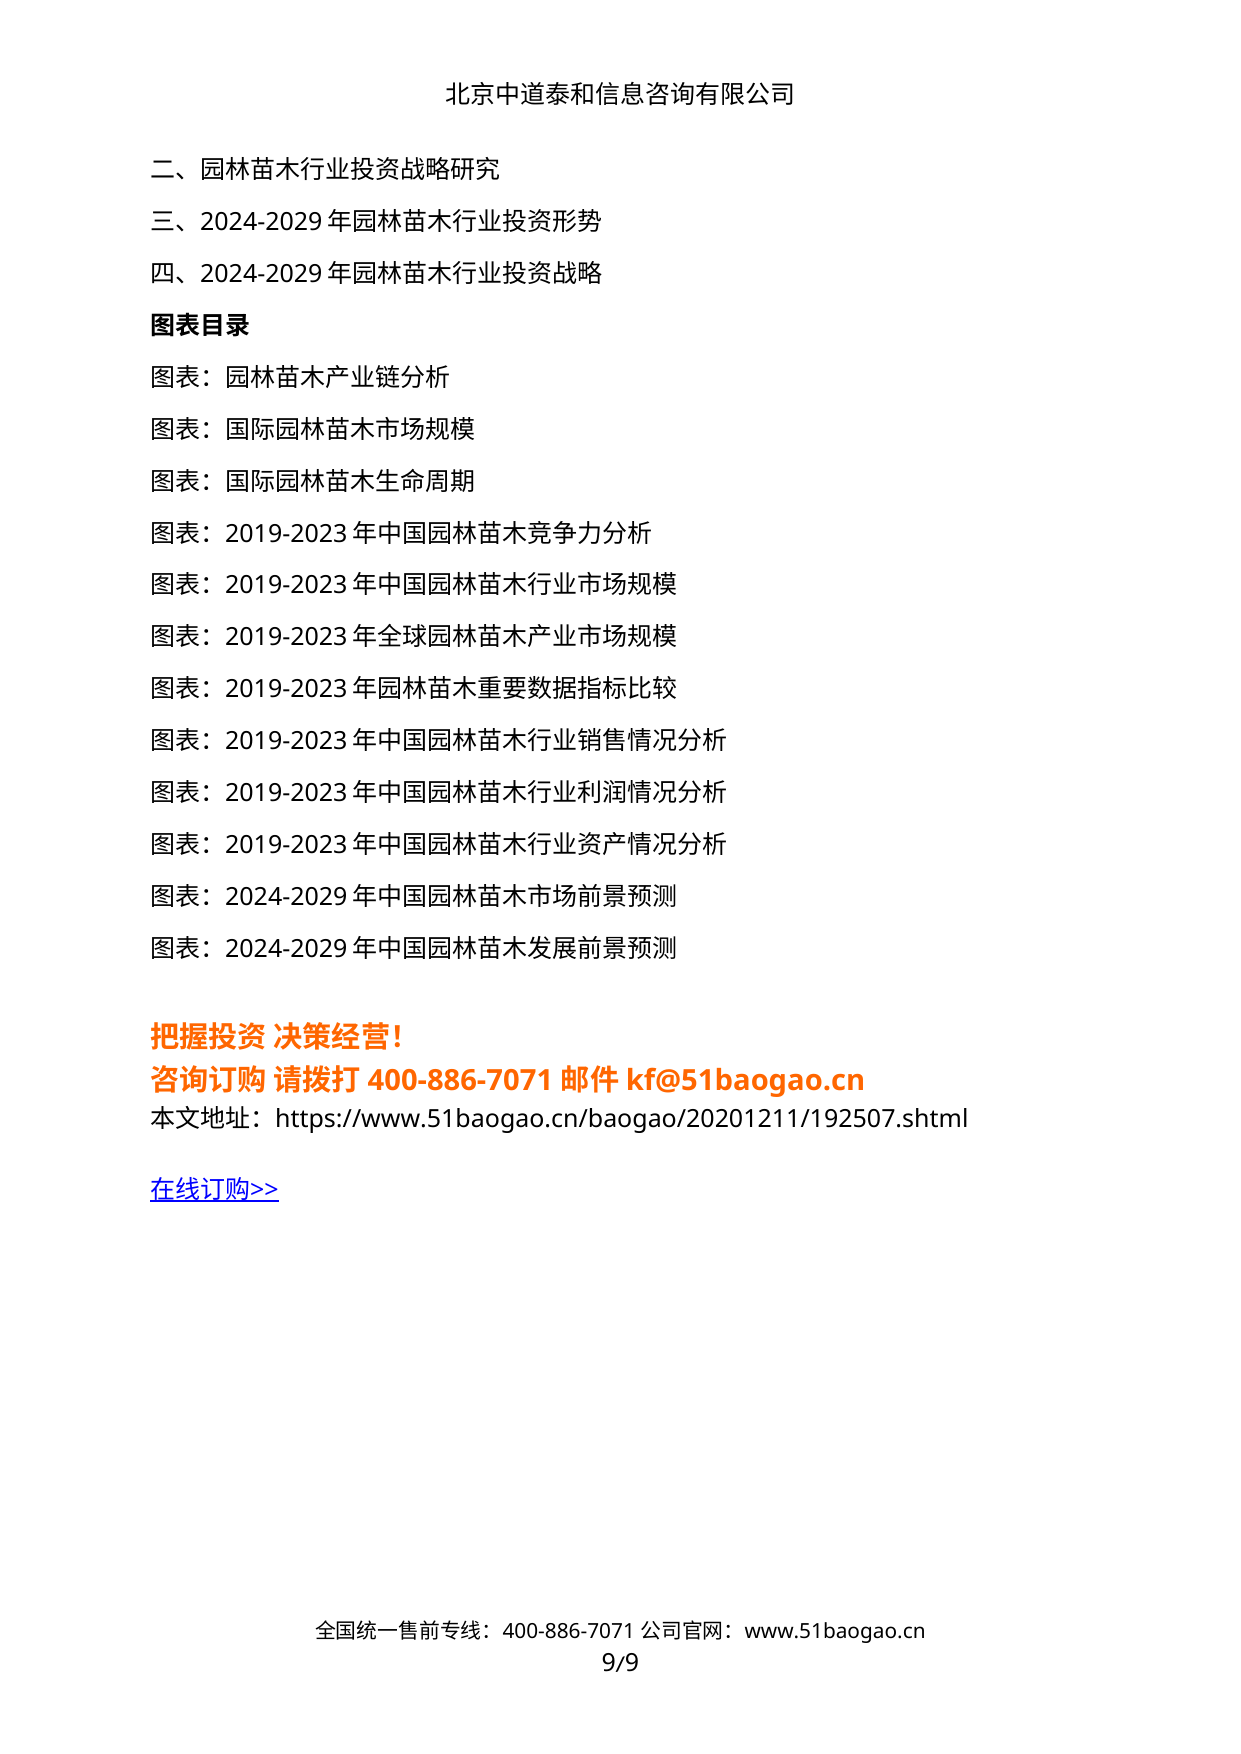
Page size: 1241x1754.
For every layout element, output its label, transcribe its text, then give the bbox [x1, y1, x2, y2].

text 图表：2019-2023年中国园林苗木竞争力分析 [150, 513, 1090, 549]
text 在线订购>> [150, 1135, 1090, 1205]
text 三、2024-2029年园林苗木行业投资形势 [150, 202, 1090, 238]
text 图表：2019-2023年中国园林苗木行业市场规模 [150, 565, 1090, 601]
text 图表：园林苗木产业链分析 [150, 357, 1090, 394]
text 图表：2019-2023年全球园林苗木产业市场规模 [150, 617, 1090, 653]
text 图表目录 [150, 306, 1090, 342]
text 把握投资 决策经营！咨询订购 请拨打 400-886-7071 邮件 kf@51baogao.cn本文地址：https://www.51baogao.cn/baogao/20201211/192507.shtml [150, 980, 1090, 1135]
text 图表：2019-2023年中国园林苗木行业利润情况分析 [150, 772, 1090, 809]
text 图表：2024-2029年中国园林苗木市场前景预测 [150, 876, 1090, 912]
text 图表：2019-2023年中国园林苗木行业销售情况分析 [150, 721, 1090, 757]
text 图表：2019-2023年园林苗木重要数据指标比较 [150, 669, 1090, 705]
text 图表：2019-2023年中国园林苗木行业资产情况分析 [150, 824, 1090, 861]
text 图表：国际园林苗木生命周期 [150, 461, 1090, 497]
text 图表：国际园林苗木市场规模 [150, 409, 1090, 446]
text 图表：2024-2029年中国园林苗木发展前景预测 [150, 928, 1090, 964]
text 二、园林苗木行业投资战略研究 [150, 150, 1090, 186]
text 四、2024-2029年园林苗木行业投资战略 [150, 254, 1090, 290]
